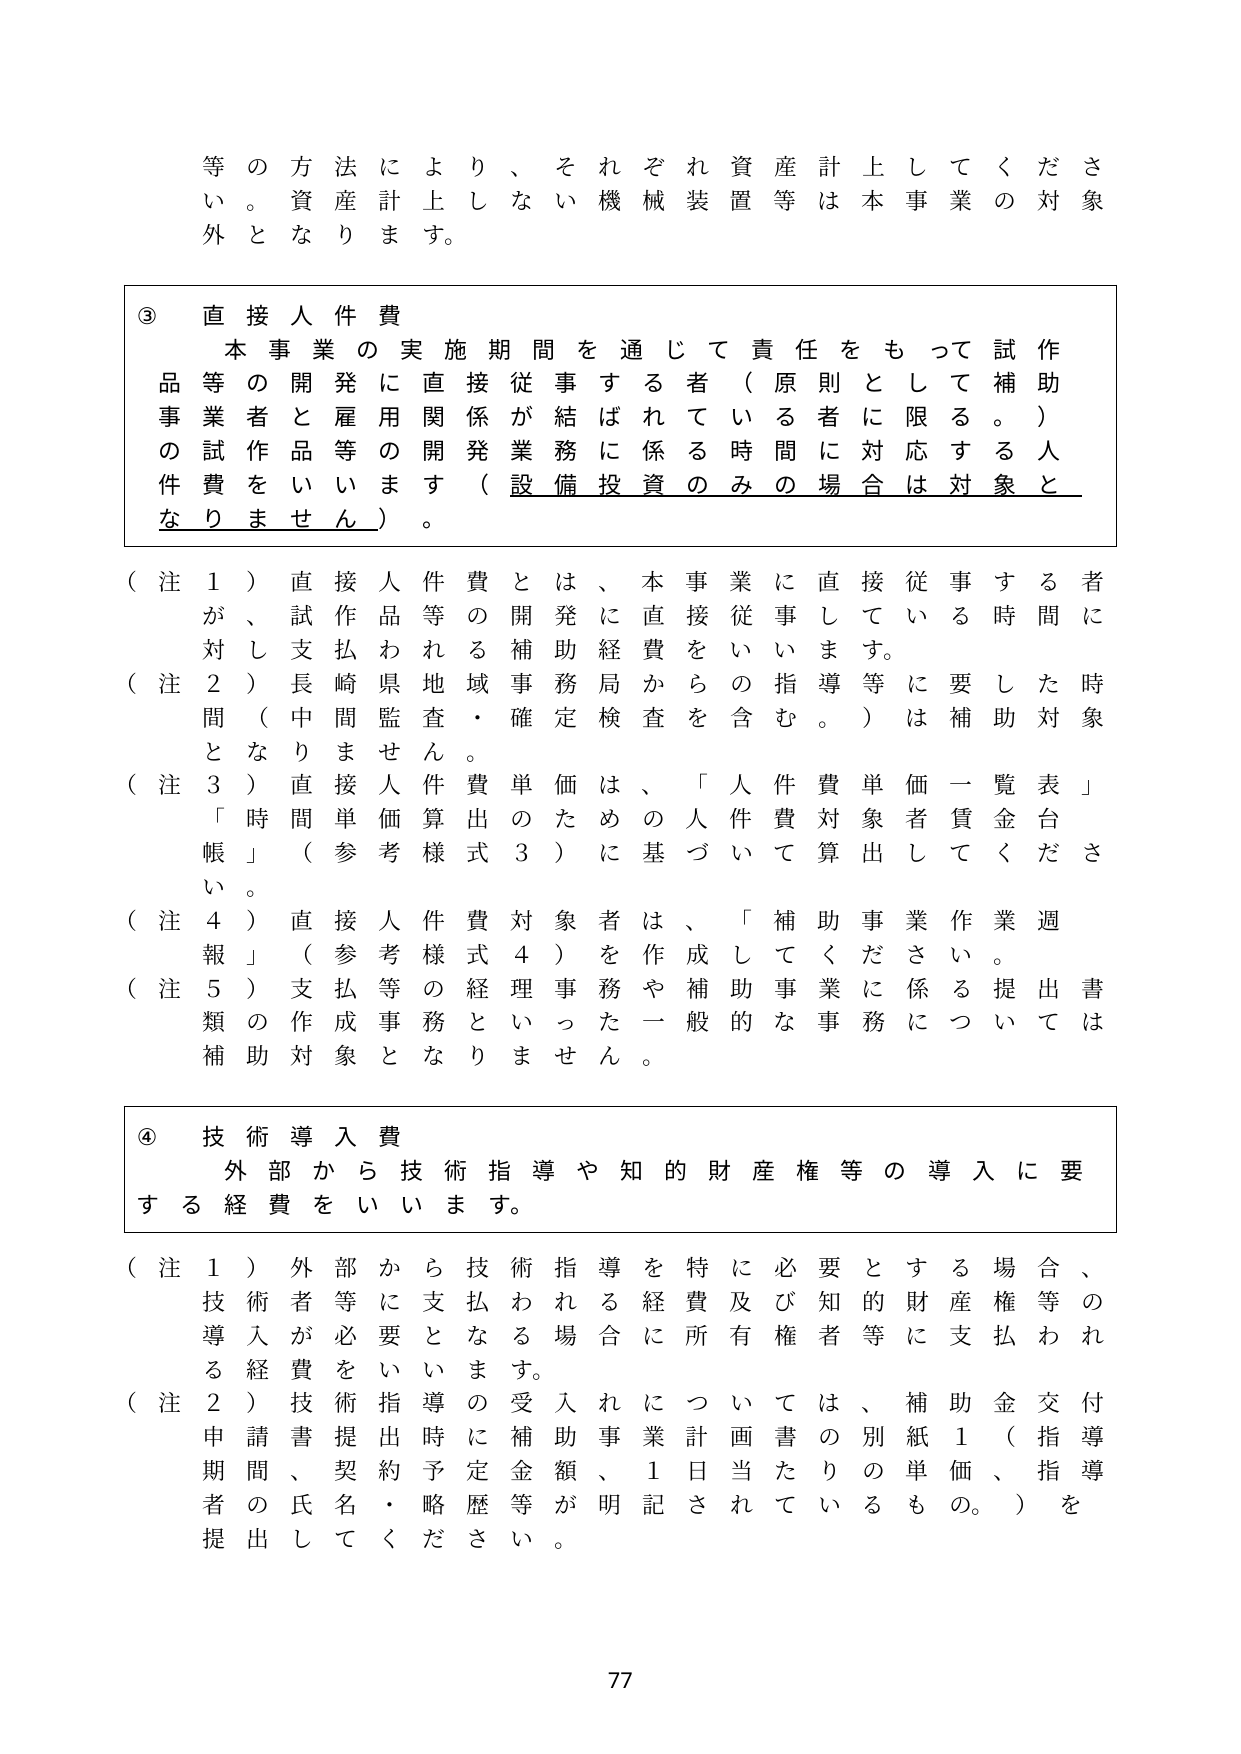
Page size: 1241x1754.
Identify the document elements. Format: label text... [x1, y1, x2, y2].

text （注４）直接人件費対象者は、「補助事業作業週報」（参考様式４）を作成してください。 [114, 902, 1126, 970]
text （注１）直接人件費とは、本事業に直接従事する者が、試作品等の開発に直接従事している時間に対し支払われる補助経費をいいます。 [114, 564, 1126, 666]
text （注５）支払等の経理事務や補助事業に係る提出書類の作成事務といった一般的な事務については補助対象となりません。 [114, 970, 1126, 1072]
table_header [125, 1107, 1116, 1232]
text （注３）直接人件費単価は、「人件費単価一覧表」「時間単価算出のための人件費対象者賃金台帳」（参考様式３）に基づいて算出してください。 [114, 767, 1126, 902]
text （注２）技術指導の受入れについては、補助金交付申請書提出時に補助事業計画書の別紙１（指導期間、契約予定金額、１日当たりの単価、指導者の氏名・略歴等が明記されているもの。）を提出してください。 [114, 1385, 1126, 1554]
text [114, 149, 1126, 251]
text （注２）長崎県地域事務局からの指導等に要した時間（中間監査・確定検査を含む。）は補助対象となりません。 [114, 666, 1126, 767]
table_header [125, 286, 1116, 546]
text （注１）外部から技術指導を特に必要とする場合、技術者等に支払われる経費及び知的財産権等の導入が必要となる場合に所有権者等に支払われる経費をいいます。 [114, 1250, 1126, 1385]
